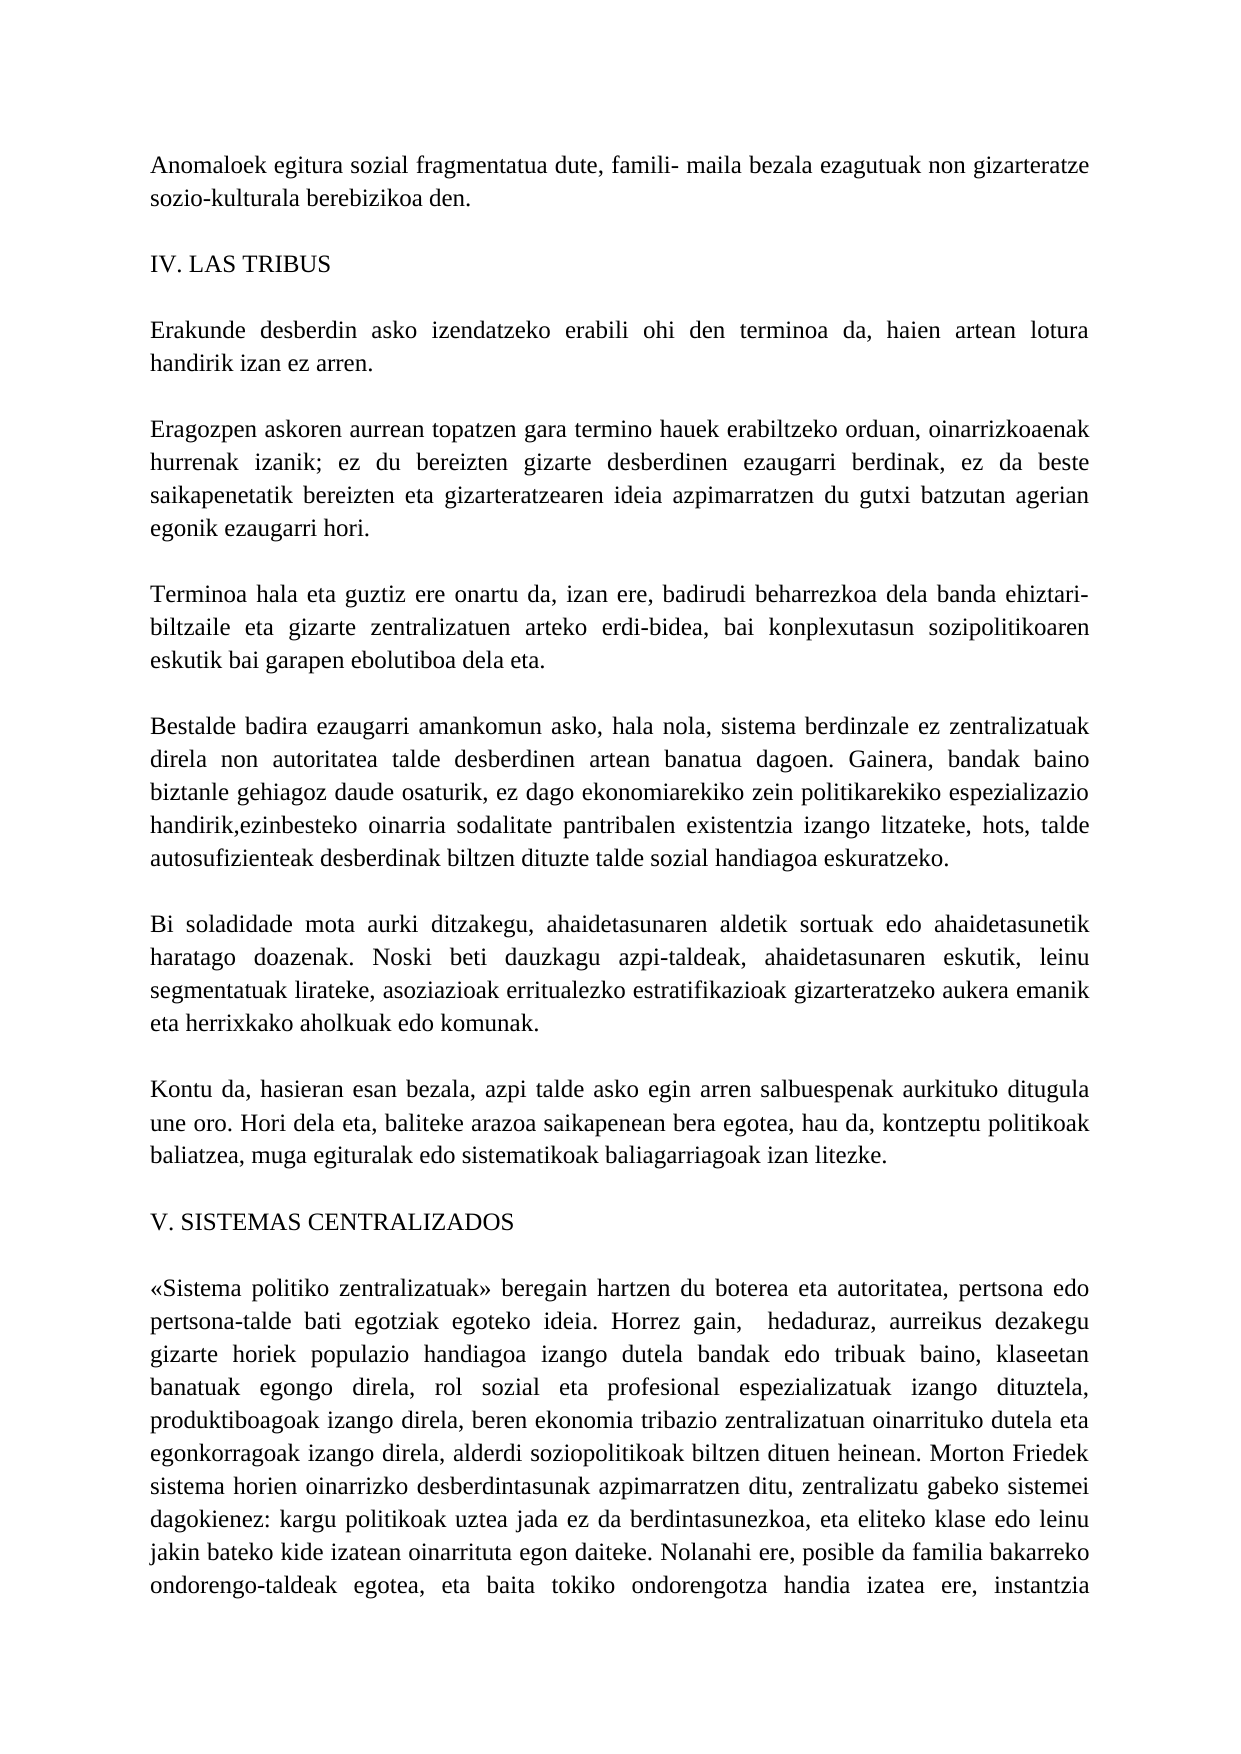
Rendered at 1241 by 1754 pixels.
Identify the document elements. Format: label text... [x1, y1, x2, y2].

text IV. LAS TRIBUS [150, 249, 1090, 278]
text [150, 1273, 1090, 1599]
text Kontu da, hasieran esan bezala, azpi talde asko egin arren salbuespenak aurkituko ditugula une oro. Hori dela eta, baliteke arazoa saikapenean bera egotea, hau da, kontzeptu politikoak baliatzea, muga egituralak edo sistematikoak baliagarriagoak izan litezke. [150, 1074, 1090, 1169]
text Terminoa hala eta guztiz ere onartu da, izan ere, badirudi beharrezkoa dela banda ehiztari-biltzaile eta gizarte zentralizatuen arteko erdi-bidea, bai konplexutasun sozipolitikoaren eskutik bai garapen ebolutiboa dela eta. [150, 579, 1090, 674]
text Bestalde badira ezaugarri amankomun asko, hala nola, sistema berdinzale ez zentralizatuak direla non autoritatea talde desberdinen artean banatua dagoen. Gainera, bandak baino biztanle gehiagoz daude osaturik, ez dago ekonomiarekiko zein politikarekiko espezializazio handirik,ezinbesteko oinarria sodalitate pantribalen existentzia izango litzateke, hots, talde autosufizienteak desberdinak biltzen dituzte talde sozial handiagoa eskuratzeko. [150, 711, 1090, 872]
text Bi soladidade mota aurki ditzakegu, ahaidetasunaren aldetik sortuak edo ahaidetasunetik haratago doazenak. Noski beti dauzkagu azpi-taldeak, ahaidetasunaren eskutik, leinu segmentatuak lirateke, asoziazioak erritualezko estratifikazioak gizarteratzeko aukera emanik eta herrixkako aholkuak edo komunak. [150, 909, 1090, 1037]
text Erakunde desberdin asko izendatzeko erabili ohi den terminoa da, haien artean lotura handirik izan ez arren. [150, 315, 1090, 377]
text Anomaloek egitura sozial fragmentatua dute, famili- maila bezala ezagutuak non gizarteratze sozio-kulturala berebizikoa den. [150, 150, 1090, 212]
text Eragozpen askoren aurrean topatzen gara termino hauek erabiltzeko orduan, oinarrizkoaenak hurrenak izanik; ez du bereizten gizarte desberdinen ezaugarri berdinak, ez da beste saikapenetatik bereizten eta gizarteratzearen ideia azpimarratzen du gutxi batzutan agerian egonik ezaugarri hori. [150, 414, 1090, 542]
text V. SISTEMAS CENTRALIZADOS [150, 1207, 1090, 1235]
